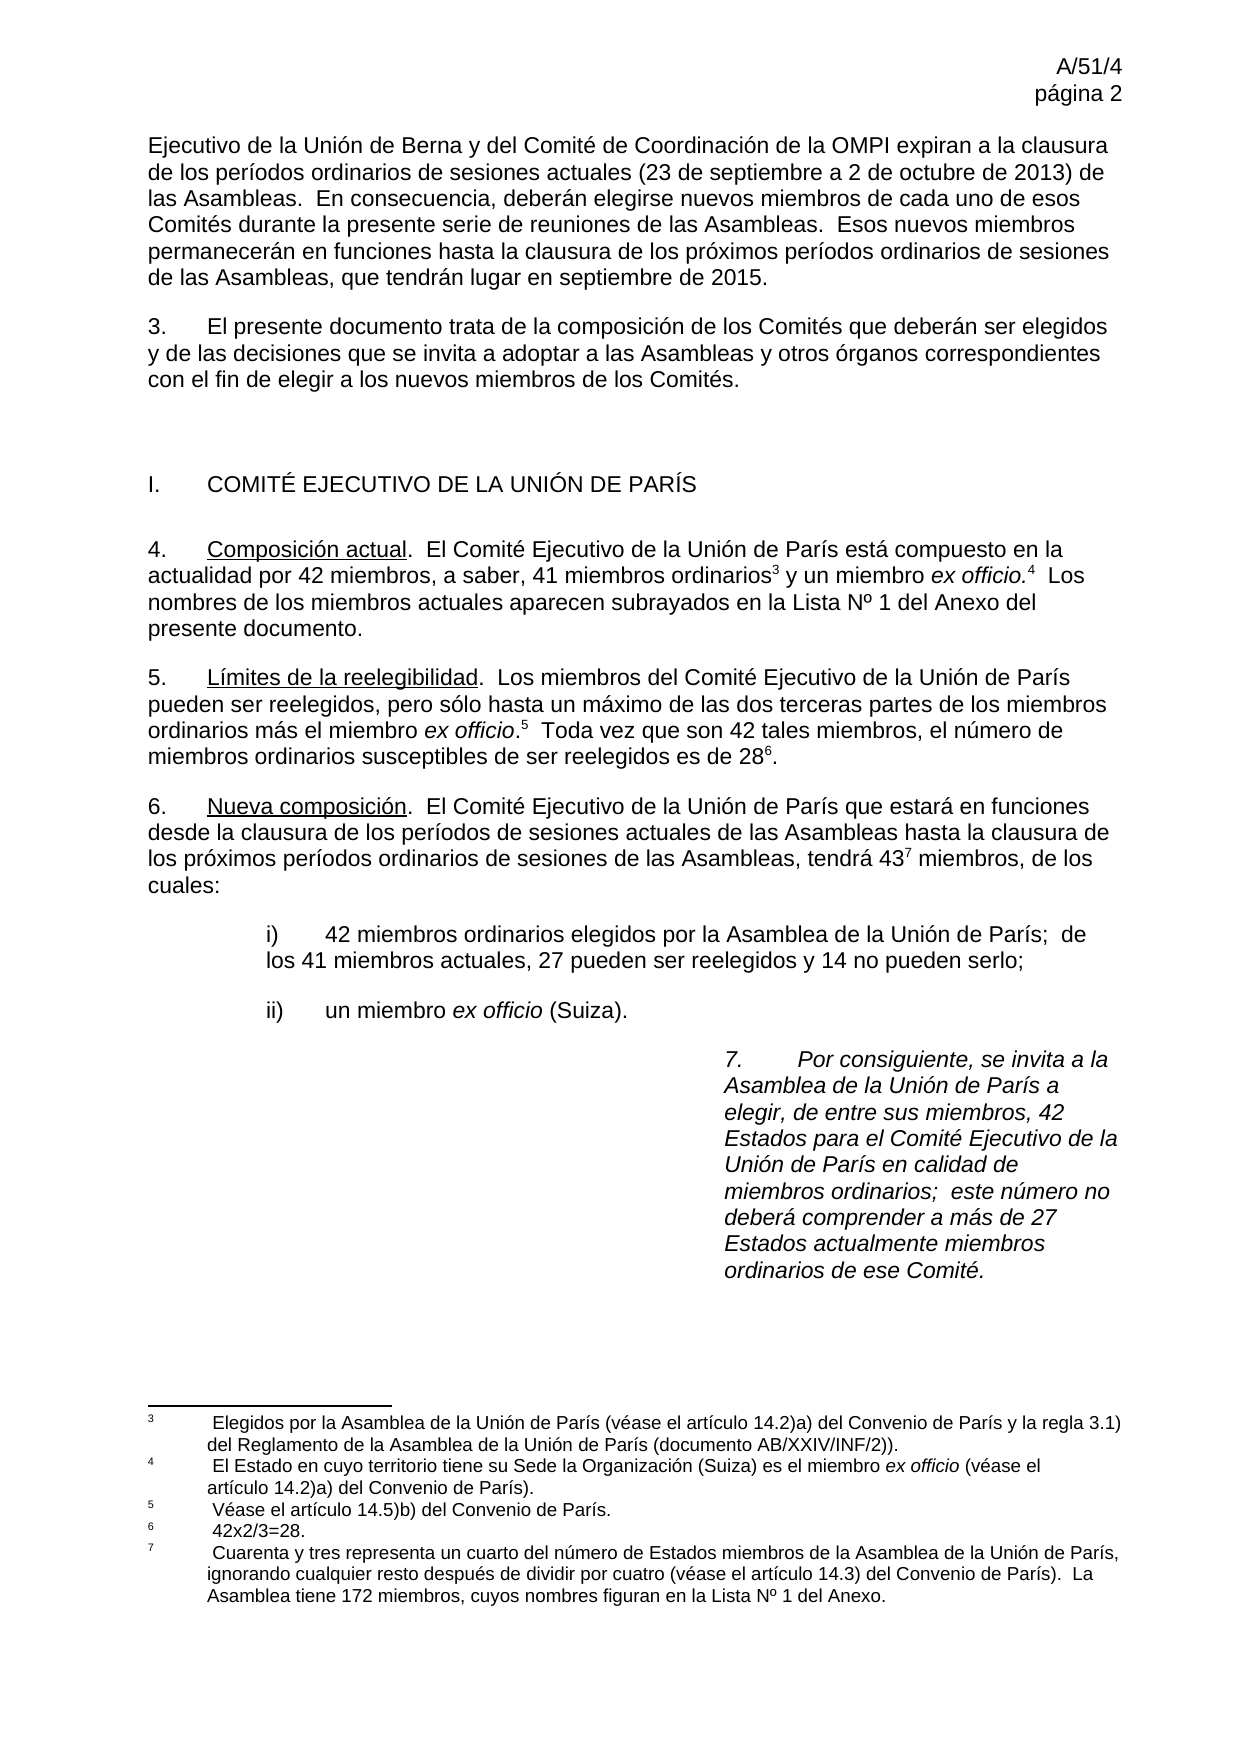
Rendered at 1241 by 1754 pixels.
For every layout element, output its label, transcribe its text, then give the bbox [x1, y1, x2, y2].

text Nueva composición. El Comité Ejecutivo de la Unión de París que estará en funciones desde la clausura de los períodos de sesiones actuales de las Asambleas hasta la clausura de los próximos períodos ordinarios de sesiones de las Asambleas, tendrá 43 miembros, de los cuales: [148, 793, 1122, 898]
text Composición actual. El Comité Ejecutivo de la Unión de París está compuesto en la actualidad por 42 miembros, a saber, 41 miembros ordinarios y un miembro ex officio. Los nombres de los miembros actuales aparecen subrayados en la Lista Nº 1 del Anexo del presente documento. [148, 536, 1122, 641]
list i) 42 miembros ordinarios elegidos por la Asamblea de la Unión de París; de los 41 miembros actuales, 27 pueden ser reelegidos y 14 no pueden serlo; [207, 921, 1122, 974]
text El presente documento trata de la composición de los Comités que deberán ser elegidos y de las decisiones que se invita a adoptar a las Asambleas y otros órganos correspondientes con el fin de elegir a los nuevos miembros de los Comités. [148, 313, 1122, 392]
list ii) un miembro ex officio (Suiza). [207, 997, 1122, 1023]
subtitle I. COMITÉ EJECUTIVO DE LA UNIÓN DE PARÍS [148, 471, 1122, 497]
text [148, 132, 1122, 290]
text Por consiguiente, se invita a la Asamblea de la Unión de París a elegir, de entre sus miembros, 42 Estados para el Comité Ejecutivo de la Unión de París en calidad de miembros ordinarios; este número no deberá comprender a más de 27 Estados actualmente miembros ordinarios de ese Comité. [724, 1046, 1122, 1283]
text Límites de la reelegibilidad. Los miembros del Comité Ejecutivo de la Unión de París pueden ser reelegidos, pero sólo hasta un máximo de las dos terceras partes de los miembros ordinarios más el miembro ex officio. Toda vez que son 42 tales miembros, el número de miembros ordinarios susceptibles de ser reelegidos es de 28. [148, 664, 1122, 770]
